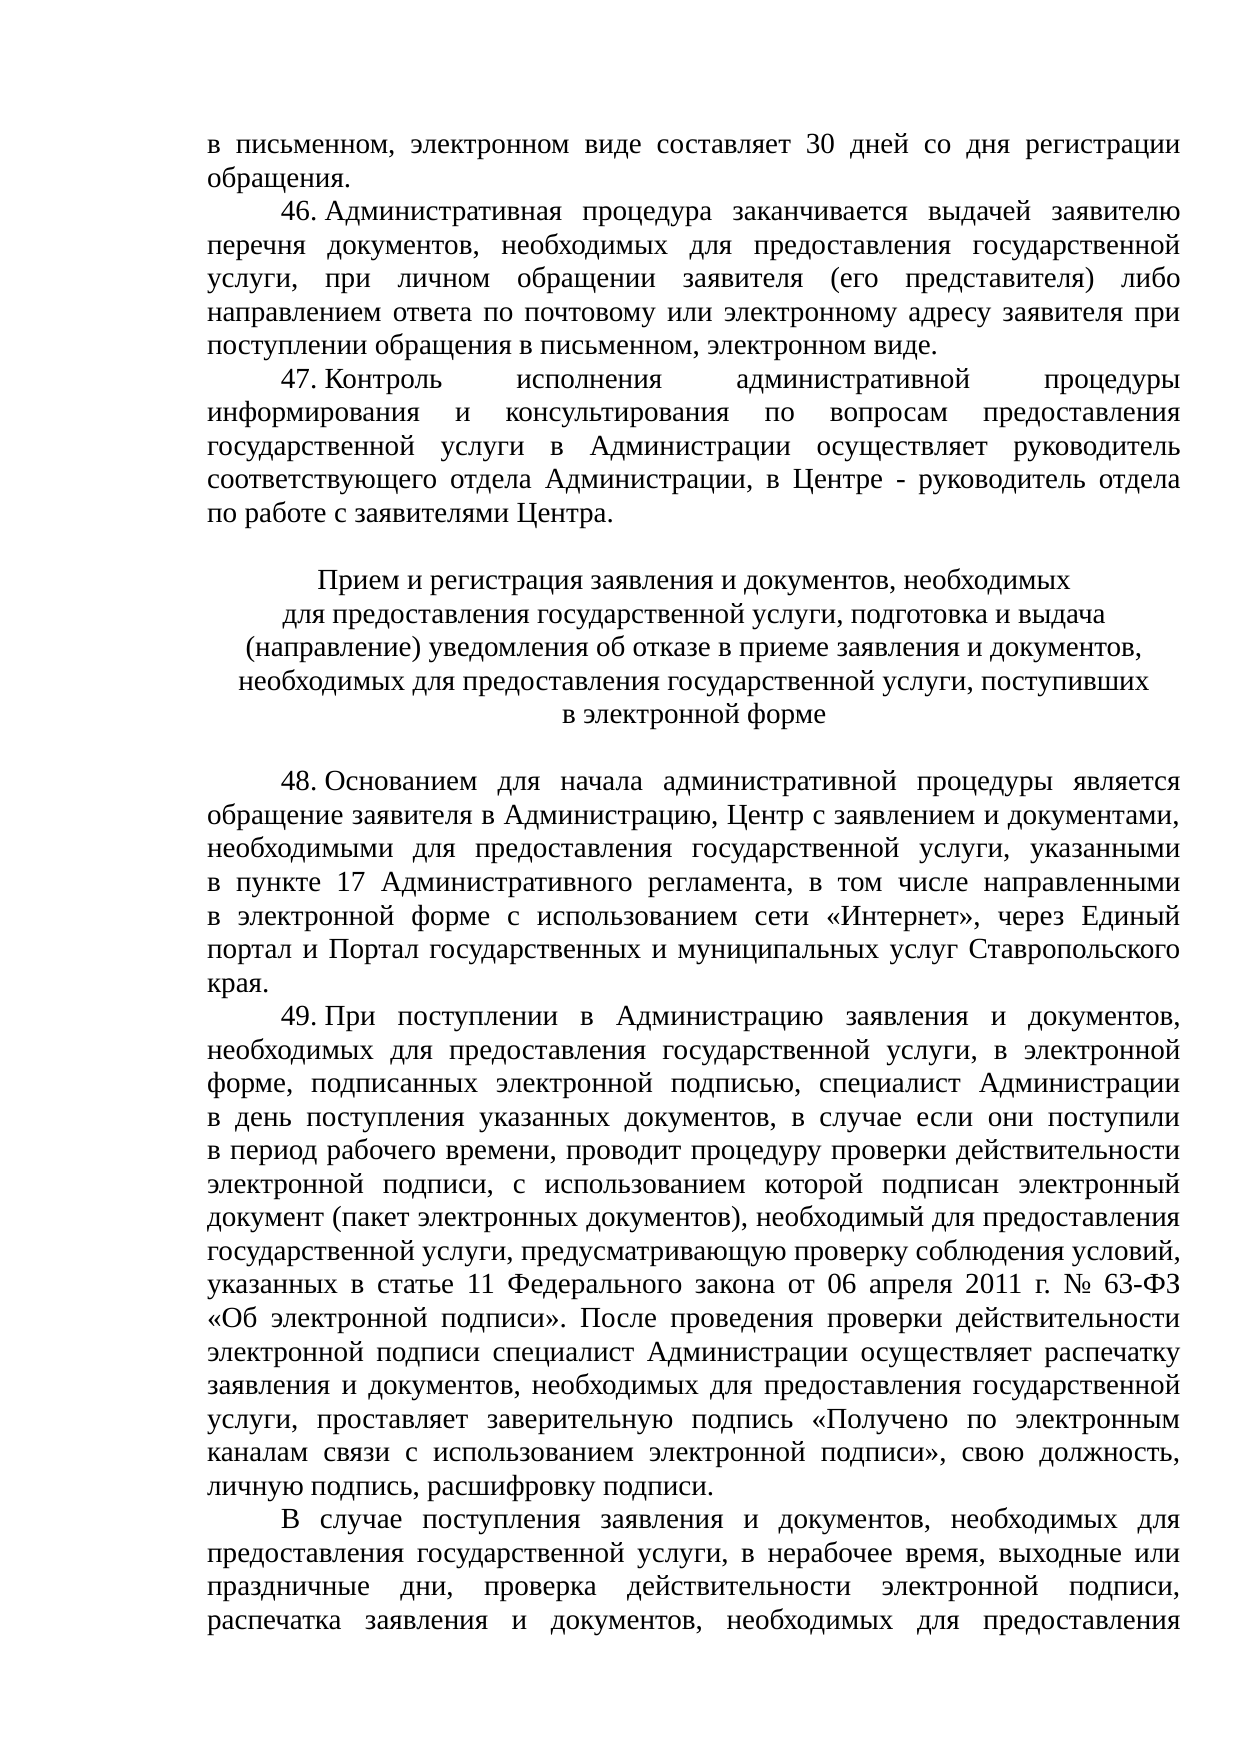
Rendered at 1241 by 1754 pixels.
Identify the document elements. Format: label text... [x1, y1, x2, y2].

text в электронной форме [207, 696, 1181, 730]
text 47. Контроль исполнения административной процедуры информирования и консультирования по вопросам предоставления государственной услуги в Администрации осуществляет руководитель соответствующего отдела Администрации, в Центре - руководитель отдела по работе с заявителями Центра. [207, 361, 1181, 529]
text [207, 1501, 1181, 1636]
text Прием и регистрация заявления и документов, необходимых [207, 562, 1181, 596]
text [207, 126, 1181, 193]
text 48. Основанием для начала административной процедуры является обращение заявителя в Администрацию, Центр с заявлением и документами, необходимыми для предоставления государственной услуги, указанными в пункте 17 Административного регламента, в том числе направленными в электронной форме с использованием сети «Интернет», через Единый портал и Портал государственных и муниципальных услуг Ставропольского края. [207, 763, 1181, 998]
text 49. При поступлении в Администрацию заявления и документов, необходимых для предоставления государственной услуги, в электронной форме, подписанных электронной подписью, специалист Администрации в день поступления указанных документов, в случае если они поступили в период рабочего времени, проводит процедуру проверки действительности электронной подписи, с использованием которой подписан электронный документ (пакет электронных документов), необходимый для предоставления государственной услуги, предусматривающую проверку соблюдения условий, указанных в статье 11 Федерального закона от 06 апреля 2011 г. № 63-ФЗ «Об электронной подписи». После проведения проверки действительности электронной подписи специалист Администрации осуществляет распечатку заявления и документов, необходимых для предоставления государственной услуги, проставляет заверительную подпись «Получено по электронным каналам связи с использованием электронной подписи», свою должность, личную подпись, расшифровку подписи. [207, 998, 1181, 1501]
text для предоставления государственной услуги, подготовка и выдача (направление) уведомления об отказе в приеме заявления и документов, необходимых для предоставления государственной услуги, поступивших [207, 596, 1181, 696]
text 46. Административная процедура заканчивается выдачей заявителю перечня документов, необходимых для предоставления государственной услуги, при личном обращении заявителя (его представителя) либо направлением ответа по почтовому или электронному адресу заявителя при поступлении обращения в письменном, электронном виде. [207, 193, 1181, 361]
